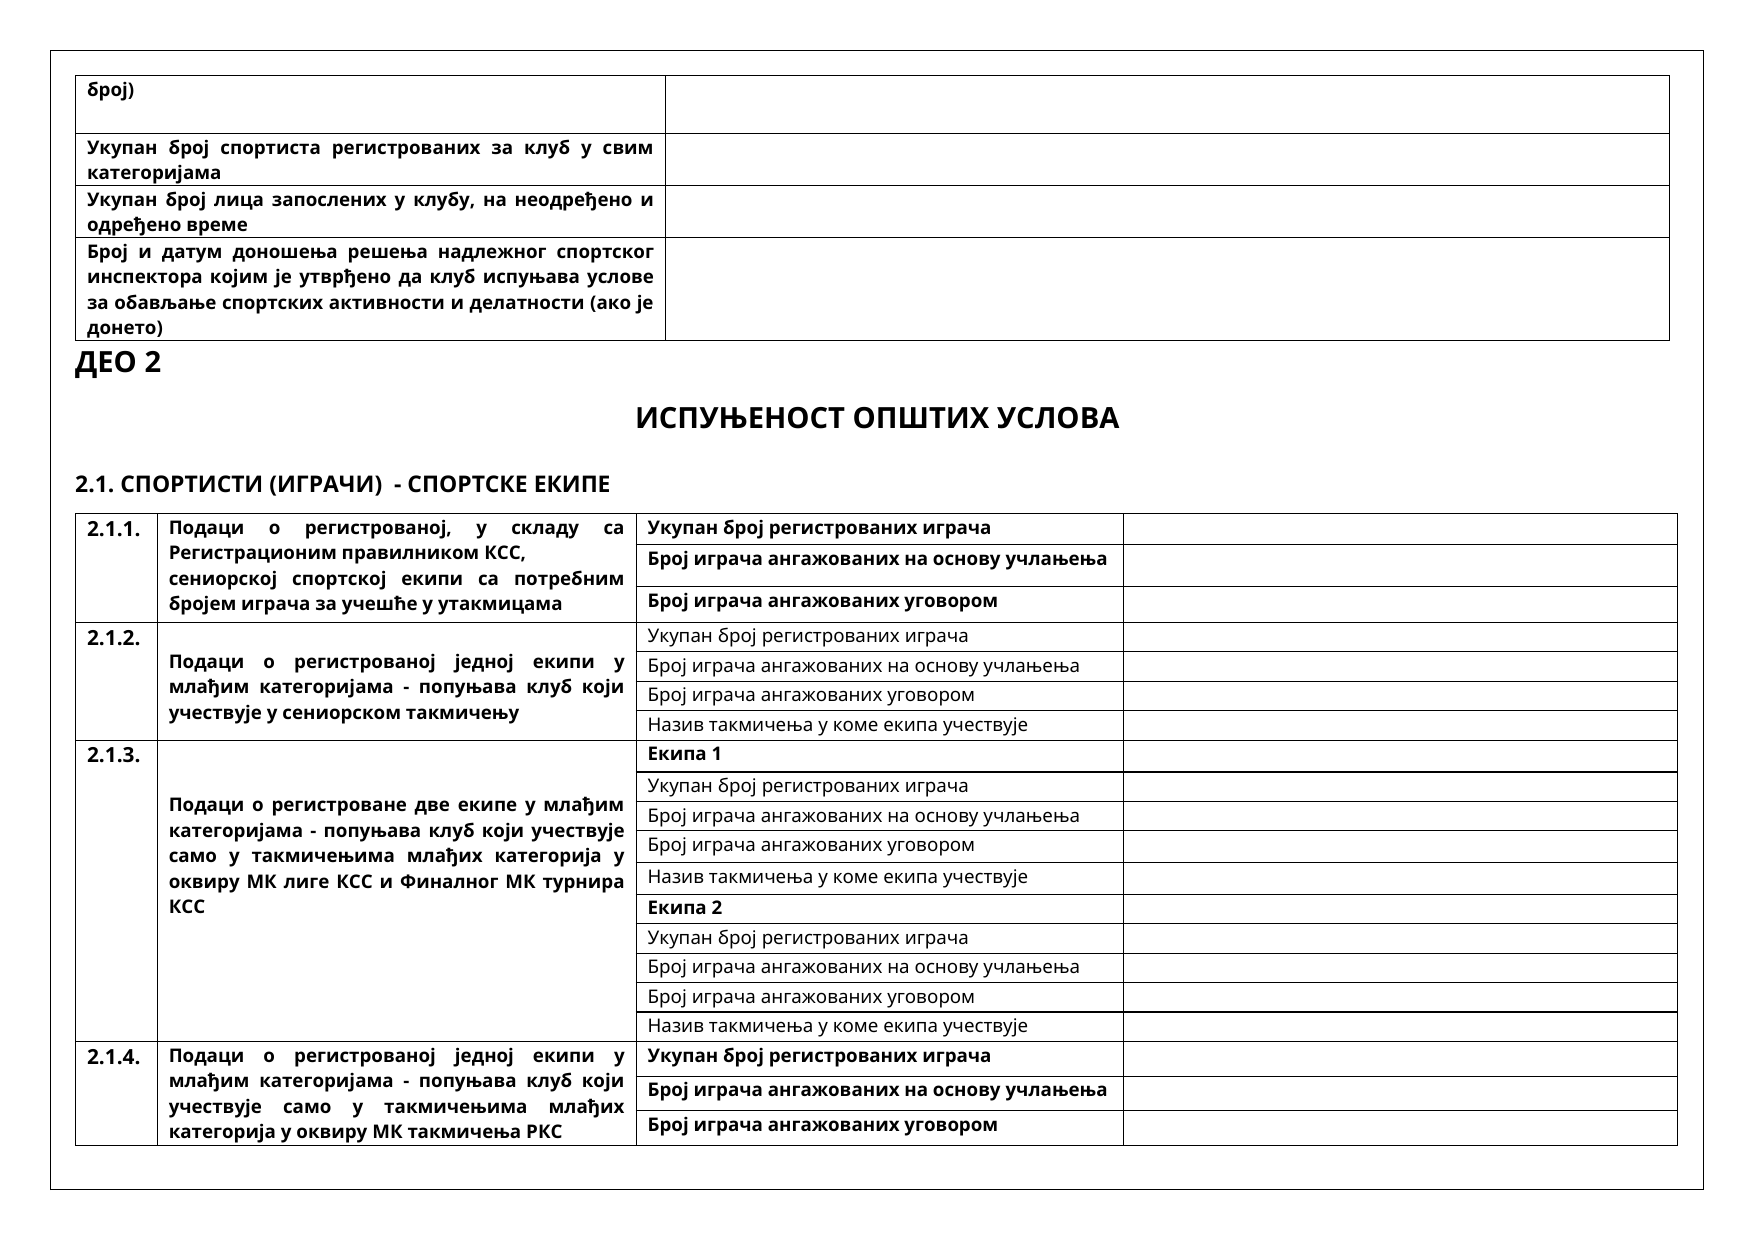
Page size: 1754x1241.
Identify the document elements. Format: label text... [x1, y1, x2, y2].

table_cell [1124, 545, 1677, 586]
table_cell 2.1.4. [76, 1042, 157, 1145]
table_cell 2.1.3. [76, 741, 157, 1041]
table_cell Укупан број регистрованих играча [637, 773, 1123, 801]
table_cell [1124, 741, 1677, 771]
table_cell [76, 76, 665, 133]
table_cell [666, 76, 1669, 133]
table_cell Број играча ангажованих на основу учлањења [637, 802, 1123, 830]
table_header 2.1.1. [76, 514, 157, 622]
table_cell Укупан број лица запослених у клубу, на неодређено и одређено време [76, 186, 665, 237]
table_cell Број играча ангажованих уговором [637, 587, 1123, 622]
table_cell Број играча ангажованих на основу учлањења [637, 545, 1123, 586]
table_cell [1124, 954, 1677, 982]
table_cell Екипа 1 [637, 741, 1123, 771]
table_cell [1124, 587, 1677, 622]
table_cell Број играча ангажованих на основу учлањења [637, 652, 1123, 681]
table_cell [666, 134, 1669, 185]
table_cell [1124, 711, 1677, 739]
table_cell [666, 238, 1669, 340]
table_cell Број играча ангажованих уговором [637, 682, 1123, 710]
table_cell Укупан број регистрованих играча [637, 623, 1123, 651]
table_cell Укупан број регистрованих играча [637, 1042, 1123, 1076]
table_cell Број играча ангажованих на основу учлањења [637, 954, 1123, 982]
table_cell [666, 186, 1669, 237]
table_cell Подаци о регистрованој једној екипи у млађим категоријама - попуњава клуб који учествује само у такмичењима млађих категорија у оквиру МК такмичења РКС [158, 1042, 636, 1145]
table_cell [1124, 1077, 1677, 1110]
text ДЕО 2 [75, 341, 1633, 381]
table_cell Број играча ангажованих уговором [637, 1111, 1123, 1145]
table_cell Назив такмичења у коме екипа учествује [637, 1013, 1123, 1041]
table_cell 2.1.2. [76, 623, 157, 739]
table_cell [1124, 773, 1677, 801]
table_cell [1124, 863, 1677, 893]
table_cell [1124, 895, 1677, 923]
table_cell [1124, 802, 1677, 830]
table_cell [1124, 983, 1677, 1011]
table_cell [1124, 1111, 1677, 1145]
table_cell [1124, 682, 1677, 710]
table_cell Назив такмичења у коме екипа учествује [637, 863, 1123, 893]
table_cell Укупан број регистрованих играча [637, 924, 1123, 952]
table_cell Назив такмичења у коме екипа учествује [637, 711, 1123, 739]
table_cell [1124, 1013, 1677, 1041]
table_header Укупан број регистрованих играча [637, 514, 1123, 544]
table_cell Екипа 2 [637, 895, 1123, 923]
table_cell [1124, 652, 1677, 681]
table_cell Укупан број спортиста регистрованих за клуб у свим категоријама [76, 134, 665, 185]
table_cell [1124, 623, 1677, 651]
table_cell [1124, 924, 1677, 952]
table_cell Број играча ангажованих уговором [637, 831, 1123, 862]
table_header Подаци о регистрованој, у складу са Регистрационим правилником КСС, сениорској спортској екипи са потребним бројем играча за учешће у утакмицама [158, 514, 636, 622]
table_cell Подаци о регистроване две екипе у млађим категоријама - попуњава клуб који учествује само у такмичењима млађих категорија у оквиру МК лиге КСС и Финалног МК турнира КСС [158, 741, 636, 1041]
table_cell [1124, 1042, 1677, 1076]
table_cell Подаци о регистрованој једној екипи у млађим категоријама - попуњава клуб који учествује у сениорском такмичењу [158, 623, 636, 739]
table_cell Број и датум доношења решења надлежног спортског инспектора којим је утврђено да клуб испуњава услове за обављање спортских активности и делатности (ако је донето) [76, 238, 665, 340]
table_cell Број играча ангажованих уговором [637, 983, 1123, 1011]
table_header [1124, 514, 1677, 544]
text 2.1. СПОРТИСТИ (ИГРАЧИ) - СПОРТСКЕ ЕКИПЕ [75, 468, 1679, 499]
text ИСПУЊЕНОСТ ОПШТИХ УСЛОВА [75, 398, 1679, 437]
table_cell Број играча ангажованих на основу учлањења [637, 1077, 1123, 1110]
table_cell [1124, 831, 1677, 862]
